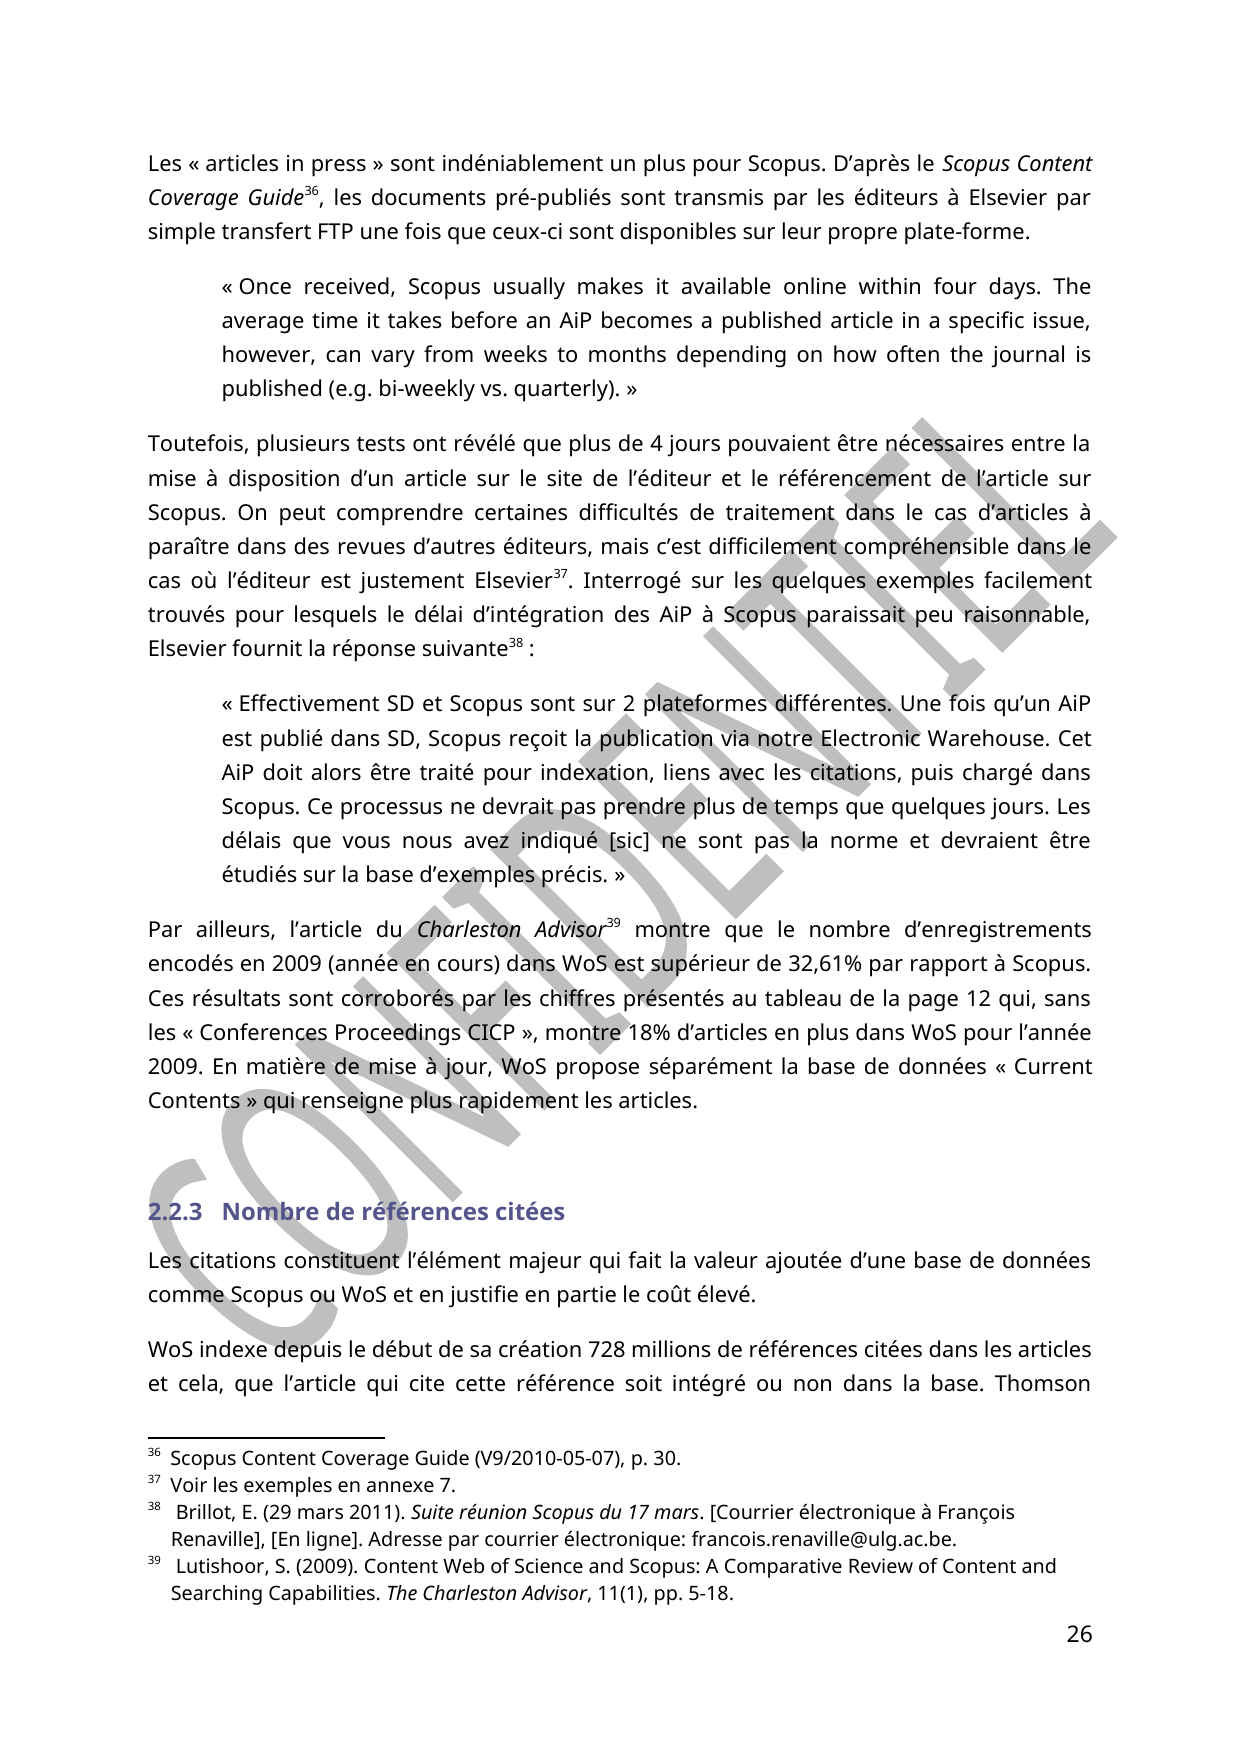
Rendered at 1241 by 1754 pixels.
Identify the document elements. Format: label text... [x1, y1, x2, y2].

text Les citations constituent l’élément majeur qui fait la valeur ajoutée d’une base de données comme Scopus ou WoS et en justifie en partie le coût élevé. [148, 1245, 1093, 1309]
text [148, 1334, 1093, 1398]
text Toutefois, plusieurs tests ont révélé que plus de 4 jours pouvaient être nécessaires entre la mise à disposition d’un article sur le site de l’éditeur et le référencement de l’article sur Scopus. On peut comprendre certaines difficultés de traitement dans le cas d’articles à paraître dans des revues d’autres éditeurs, mais c’est difficilement compréhensible dans le cas où l’éditeur est justement Elsevier. Interrogé sur les quelques exemples facilement trouvés pour lesquels le délai d’intégration des AiP à Scopus paraissait peu raisonnable, Elsevier fournit la réponse suivante : [148, 428, 1093, 663]
text « Effectivement SD et Scopus sont sur 2 plateformes différentes. Une fois qu’un AiP est publié dans SD, Scopus reçoit la publication via notre Electronic Warehouse. Cet AiP doit alors être traité pour indexation, liens avec les citations, puis chargé dans Scopus. Ce processus ne devrait pas prendre plus de temps que quelques jours. Les délais que vous nous avez indiqué [sic] ne sont pas la norme et devraient être étudiés sur la base d’exemples précis. » [221, 688, 1093, 889]
subtitle Nombre de références citées [148, 1195, 1093, 1228]
text Les « articles in press » sont indéniablement un plus pour Scopus. D’après le Scopus Content Coverage Guide, les documents pré-publiés sont transmis par les éditeurs à Elsevier par simple transfert FTP une fois que ceux-ci sont disponibles sur leur propre plate-forme. [148, 148, 1093, 246]
text « Once received, Scopus usually makes it available online within four days. The average time it takes before an AiP becomes a published article in a specific issue, however, can vary from weeks to months depending on how often the journal is published (e.g. bi-weekly vs. quarterly). » [221, 271, 1093, 403]
text Par ailleurs, l’article du Charleston Advisor montre que le nombre d’enregistrements encodés en 2009 (année en cours) dans WoS est supérieur de 32,61% par rapport à Scopus. Ces résultats sont corroborés par les chiffres présentés au tableau de la page 12 qui, sans les « Conferences Proceedings CICP », montre 18% d’articles en plus dans WoS pour l’année 2009. En matière de mise à jour, WoS propose séparément la base de données « Current Contents » qui renseigne plus rapidement les articles. [148, 914, 1093, 1115]
